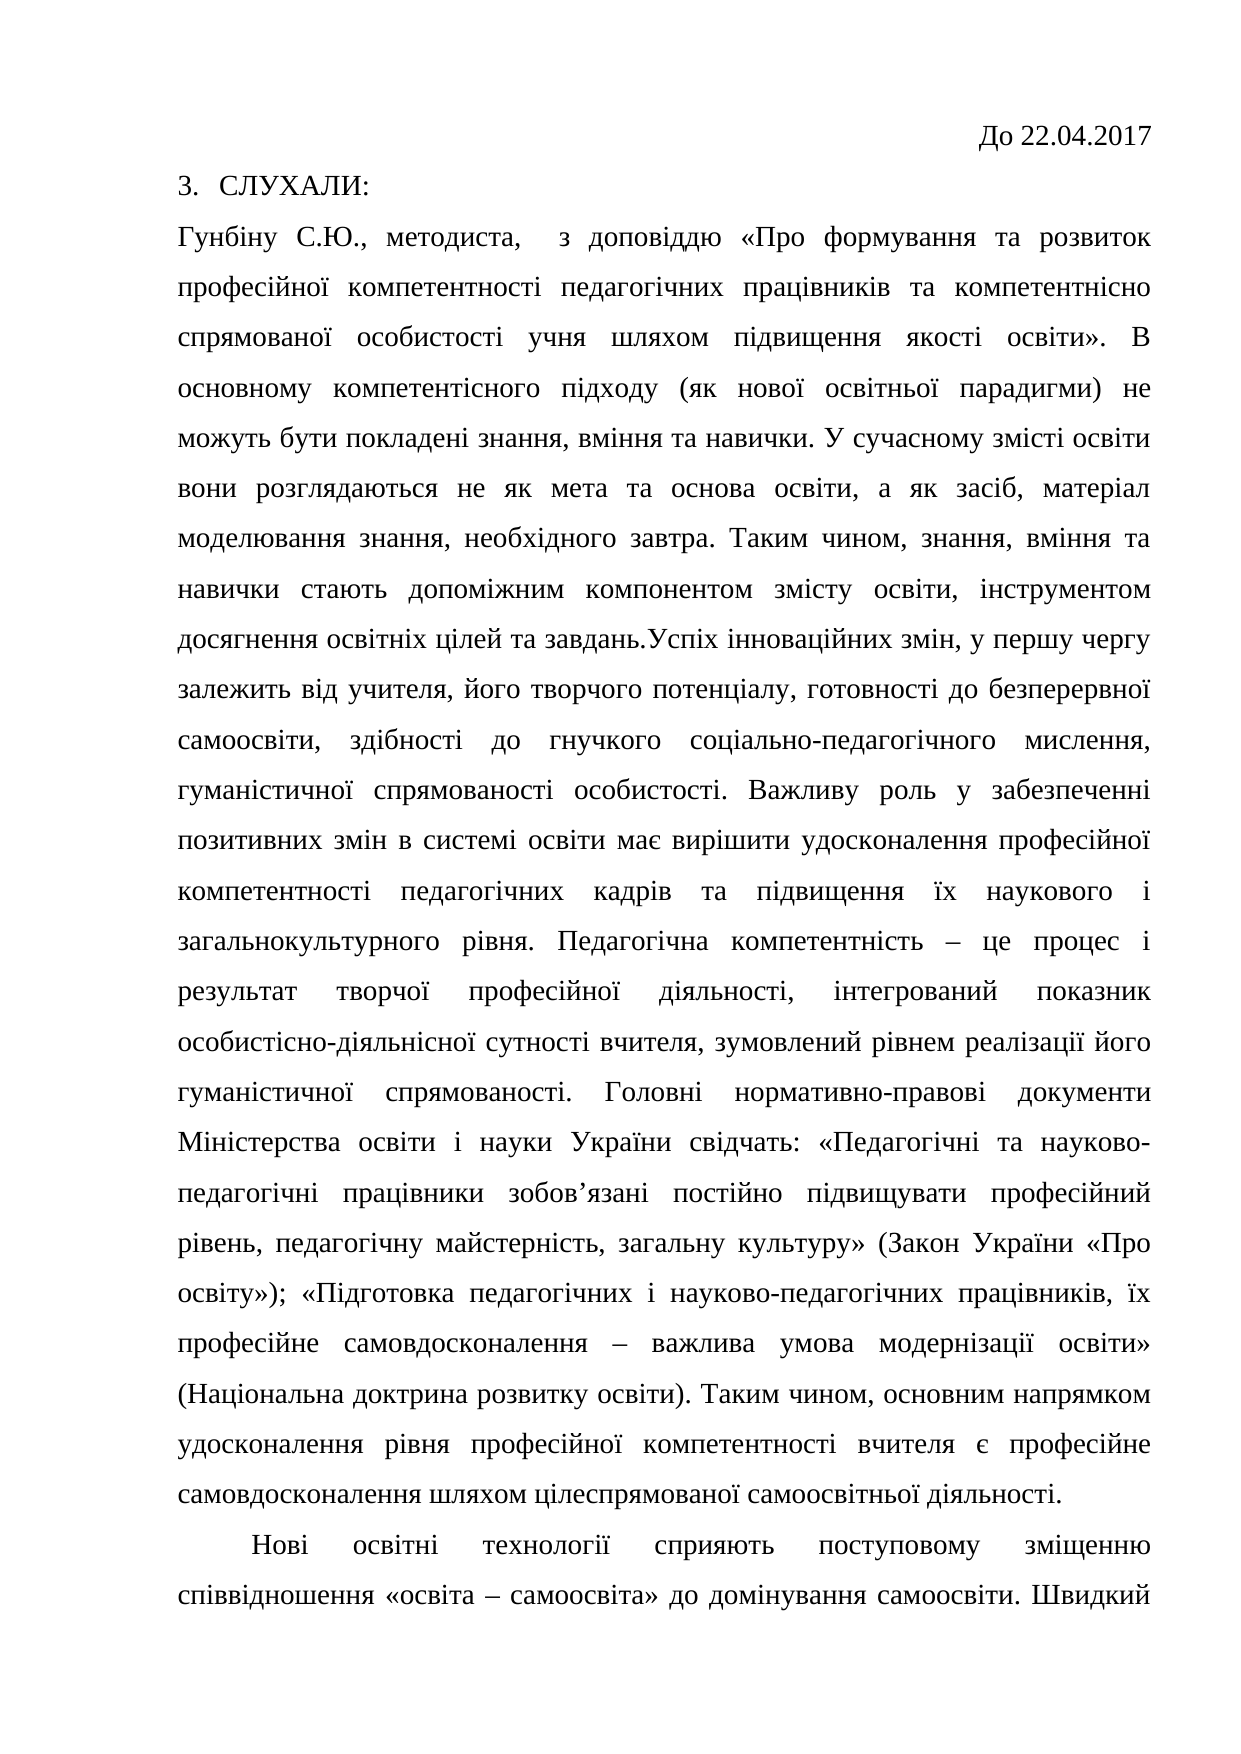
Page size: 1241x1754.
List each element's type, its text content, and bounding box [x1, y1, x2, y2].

text Гунбіну С.Ю., методиста, з доповіддю «Про формування та розвиток професійної компетентності педагогічних працівників та компетентнісно спрямованої особистості учня шляхом підвищення якості освіти». В основному компетентісного підходу (як нової освітньої парадигми) не можуть бути покладені знання, вміння та навички. У сучасному змісті освіти вони розглядаються не як мета та основа освіти, а як засіб, матеріал моделювання знання, необхідного завтра. Таким чином, знання, вміння та навички стають допоміжним компонентом змісту освіти, інструментом досягнення освітніх цілей та завдань.Успіх інноваційних змін, у першу чергу залежить від учителя, його творчого потенціалу, готовності до безперервної самоосвіти, здібності до гнучкого соціально-педагогічного мислення, гуманістичної спрямованості особистості. Важливу роль у забезпеченні позитивних змін в системі освіти має вирішити удосконалення професійної компетентності педагогічних кадрів та підвищення їх наукового і загальнокультурного рівня. Педагогічна компетентність – це процес і результат творчої професійної діяльності, інтегрований показник особистісно-діяльнісної сутності вчителя, зумовлений рівнем реалізації його гуманістичної спрямованості. Головні нормативно-правові документи Міністерства освіти і науки України свідчать: «Педагогічні та науково-педагогічні працівники зобов’язані постійно підвищувати професійний рівень, педагогічну майстерність, загальну культуру» (Закон України «Про освіту»); «Підготовка педагогічних і науково-педагогічних працівників, їх професійне самовдосконалення – важлива умова модернізації освіти» (Національна доктрина розвитку освіти). Таким чином, основним напрямком удосконалення рівня професійної компетентності вчителя є професійне самовдосконалення шляхом цілеспрямованої самоосвітньої діяльності. [177, 219, 1152, 1510]
list СЛУХАЛИ: [177, 168, 1152, 202]
text До 22.04.2017 [177, 118, 1152, 152]
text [177, 1527, 1152, 1611]
